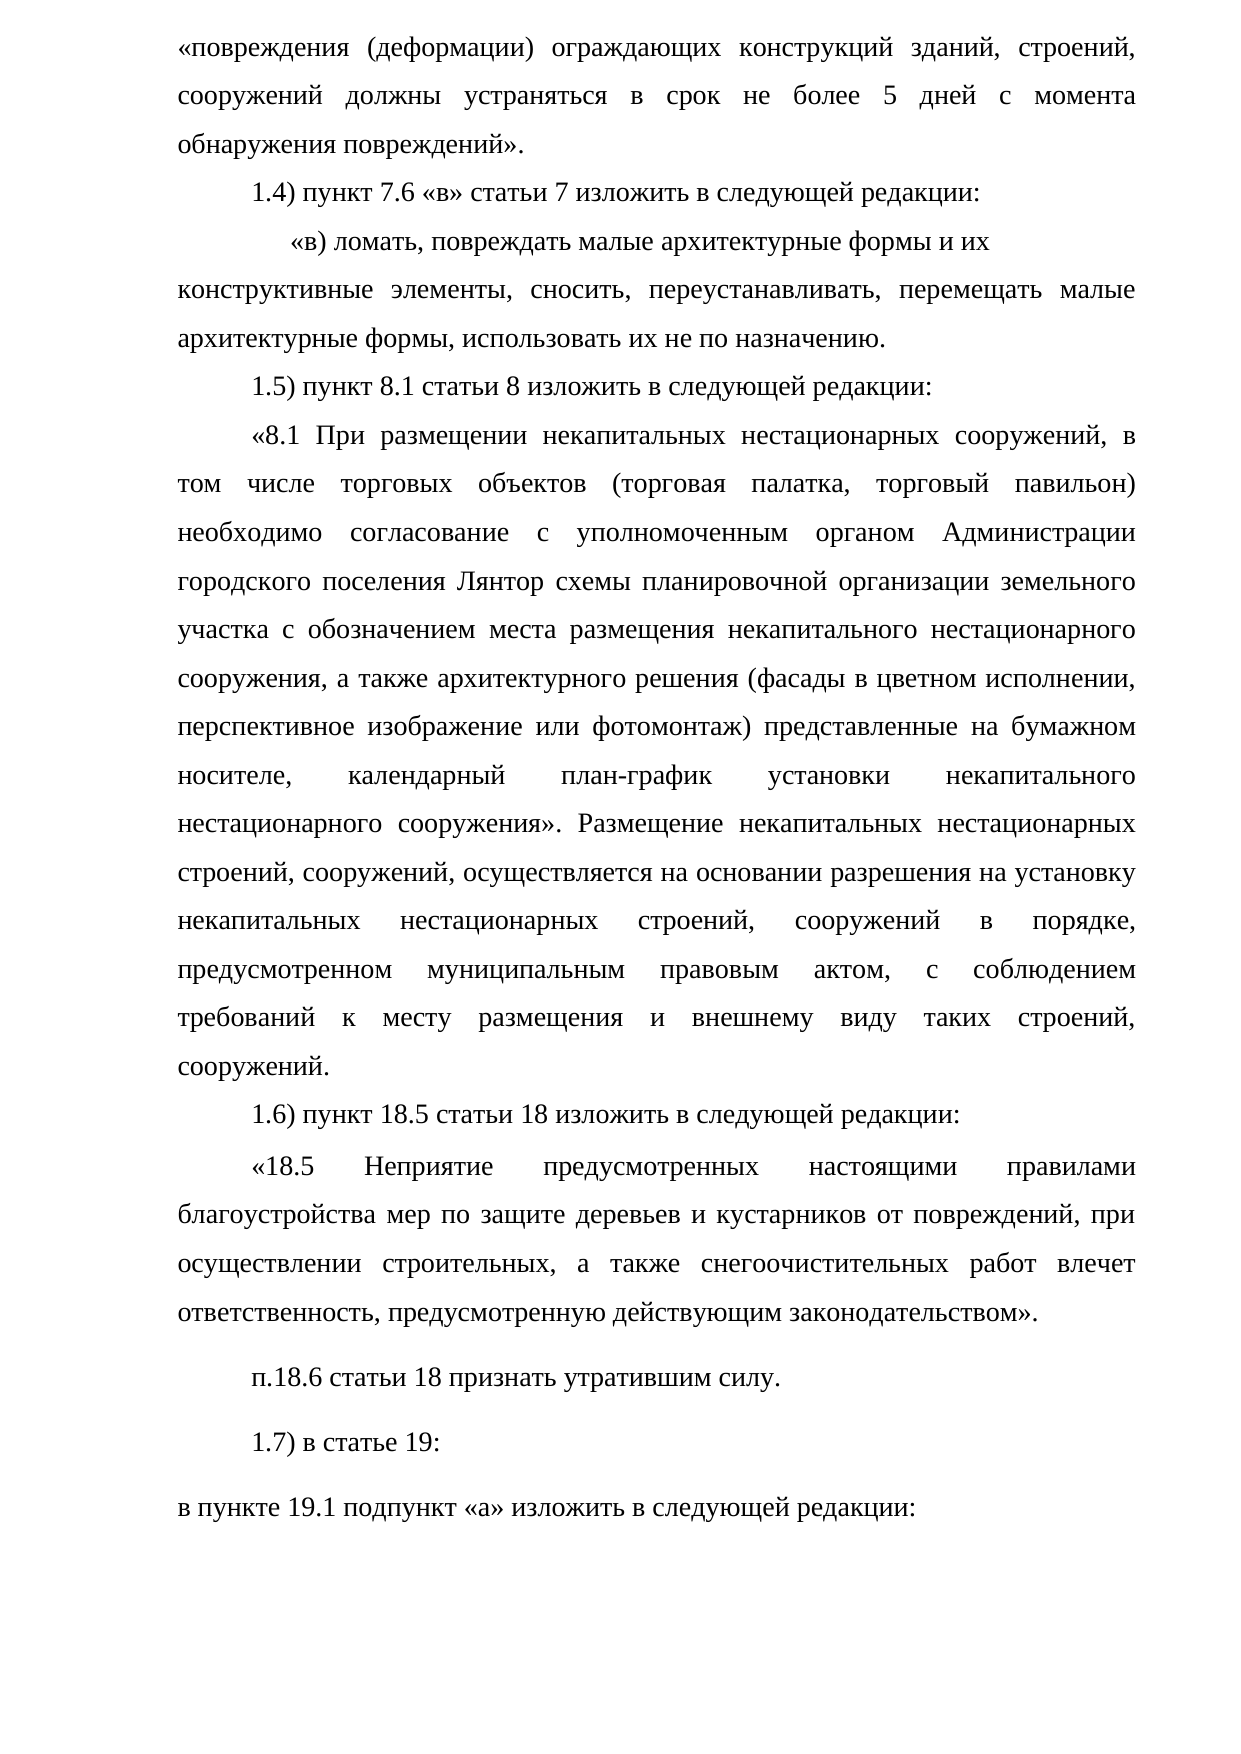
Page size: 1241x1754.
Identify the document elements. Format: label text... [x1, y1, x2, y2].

text «повреждения (деформации) ограждающих конструкций зданий, строений, сооружений должны устраняться в срок не более 5 дней с момента обнаружения повреждений». [177, 29, 1137, 159]
text 1.7) в статье 19: [177, 1425, 1137, 1457]
text 1.5) пункт 8.1 статьи 8 изложить в следующей редакции: [251, 369, 1137, 402]
text в пункте 19.1 подпункт «а» изложить в следующей редакции: [177, 1490, 1137, 1523]
list «в) ломать, повреждать малые архитектурные формы и их [290, 224, 1137, 256]
text «18.5 Неприятие предусмотренных настоящими правилами благоустройства мер по защите деревьев и кустарников от повреждений, при осуществлении строительных, а также снегоочистительных работ влечет ответственность, предусмотренную действующим законодательством». [177, 1149, 1137, 1327]
text «8.1 При размещении некапитальных нестационарных сооружений, в том числе торговых объектов (торговая палатка, торговый павильон) необходимо согласование с уполномоченным органом Администрации городского поселения Лянтор схемы планировочной организации земельного участка с обозначением места размещения некапитального нестационарного сооружения, а также архитектурного решения (фасады в цветном исполнении, перспективное изображение или фотомонтаж) представленные на бумажном носителе, календарный план-график установки некапитального нестационарного сооружения». Размещение некапитальных нестационарных строений, сооружений, осуществляется на основании разрешения на установку некапитальных нестационарных строений, сооружений в порядке, предусмотренном муниципальным правовым актом, с соблюдением требований к месту размещения и внешнему виду таких строений, сооружений. [177, 418, 1137, 1081]
text 1.6) пункт 18.5 статьи 18 изложить в следующей редакции: [177, 1097, 1137, 1130]
text п.18.6 статьи 18 признать утратившим силу. [177, 1360, 1137, 1392]
text конструктивные элементы, сносить, переустанавливать, перемещать малые архитектурные формы, использовать их не по назначению. [177, 272, 1137, 353]
text 1.4) пункт 7.6 «в» статьи 7 изложить в следующей редакции: [177, 175, 1137, 208]
